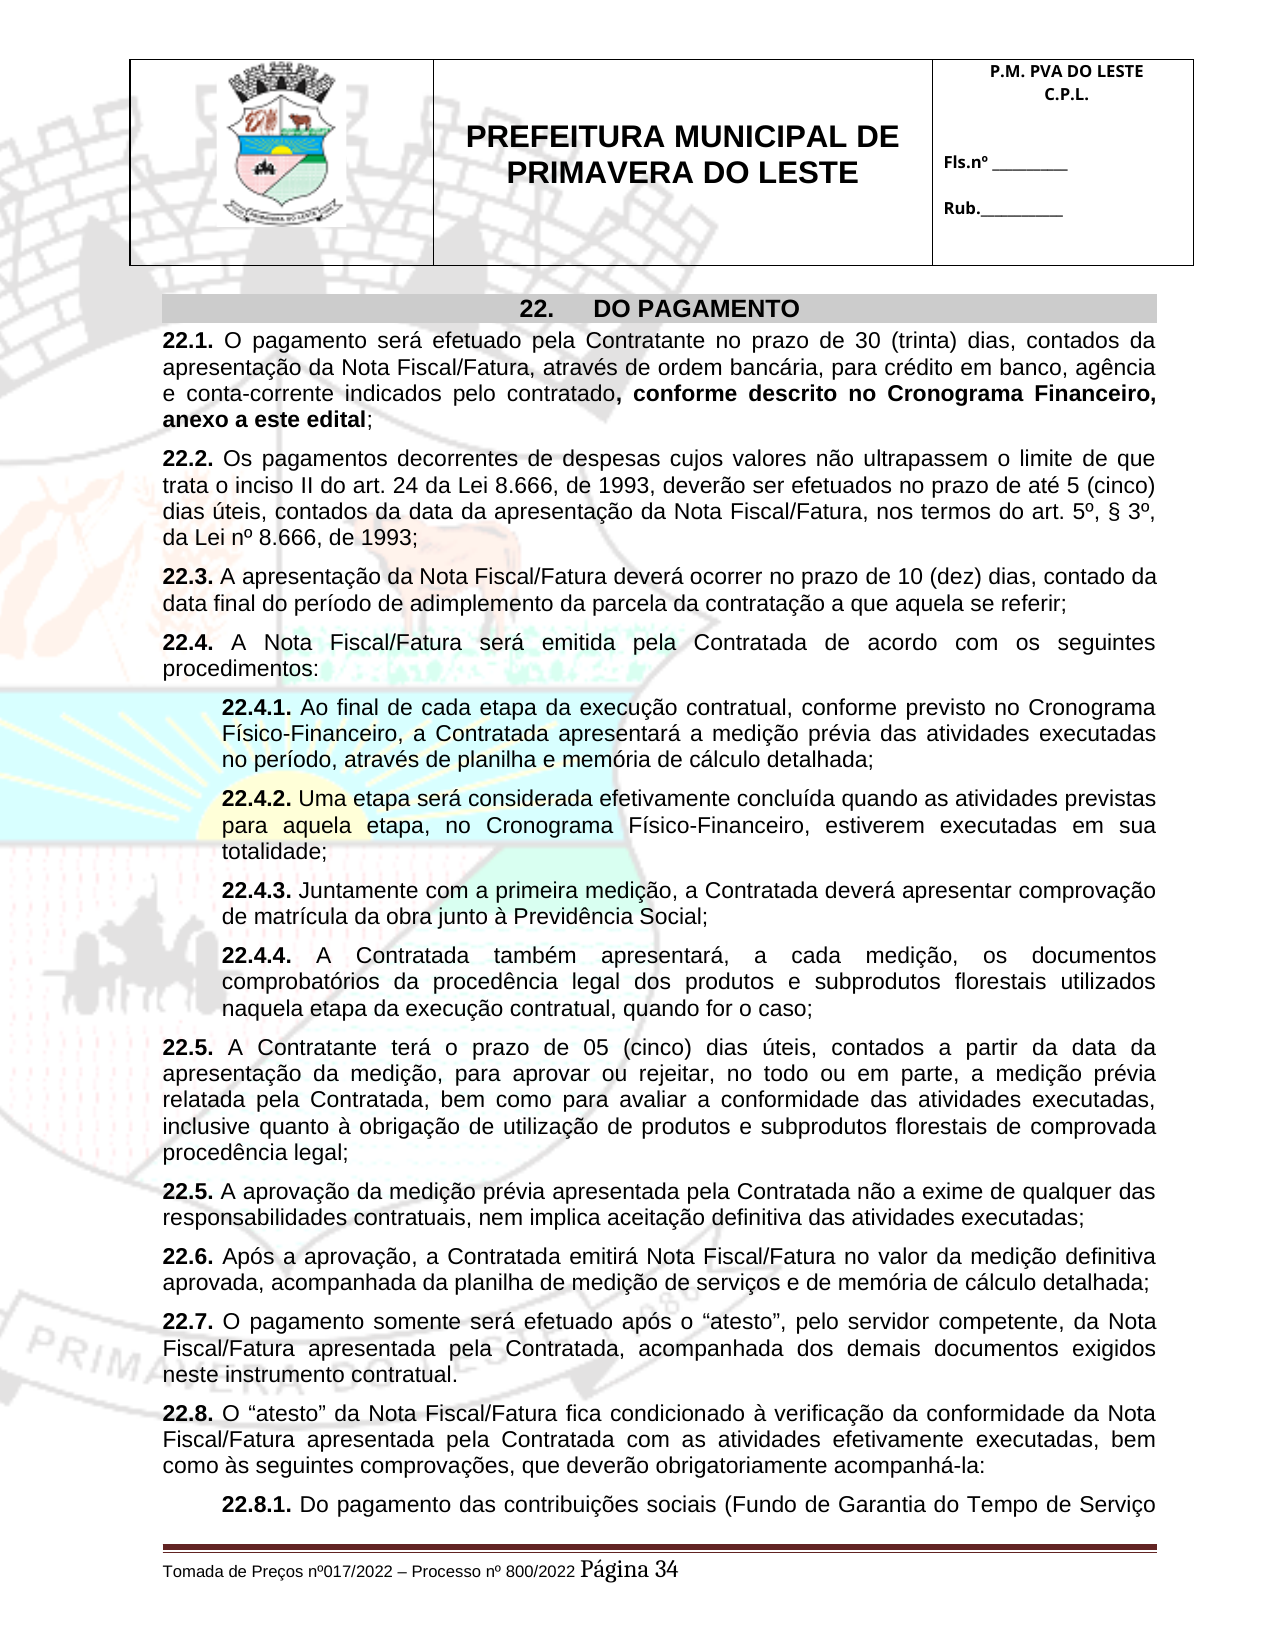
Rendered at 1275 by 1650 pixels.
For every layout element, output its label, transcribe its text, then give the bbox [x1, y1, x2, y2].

text 22.6. Após a aprovação, a Contratada emitirá Nota Fiscal/Fatura no valor da medição definitiva aprovada, acompanhada da planilha de medição de serviços e de memória de cálculo detalhada; [162, 1243, 1157, 1296]
text 22.4.1. Ao final de cada etapa da execução contratual, conforme previsto no Cronograma Físico-Financeiro, a Contratada apresentará a medição prévia das atividades executadas no período, através de planilha e memória de cálculo detalhada; [222, 694, 1157, 773]
text 22.4.2. Uma etapa será considerada efetivamente concluída quando as atividades previstas para aquela etapa, no Cronograma Físico-Financeiro, estiverem executadas em sua totalidade; [222, 785, 1157, 864]
text 22.5. A aprovação da medição prévia apresentada pela Contratada não a exime de qualquer das responsabilidades contratuais, nem implica aceitação definitiva das atividades executadas; [162, 1178, 1157, 1231]
text 22.4.4. A Contratada também apresentará, a cada medição, os documentos comprobatórios da procedência legal dos produtos e subprodutos florestais utilizados naquela etapa da execução contratual, quando for o caso; [222, 942, 1157, 1021]
picture [216, 60, 347, 227]
text 22.8. O “atesto” da Nota Fiscal/Fatura fica condicionado à verificação da conformidade da Nota Fiscal/Fatura apresentada pela Contratada com as atividades efetivamente executadas, bem como às seguintes comprovações, que deverão obrigatoriamente acompanhá-la: [162, 1400, 1157, 1479]
text DO PAGAMENTO [162, 294, 1157, 323]
text 22.4.3. Juntamente com a primeira medição, a Contratada deverá apresentar comprovação de matrícula da obra junto à Previdência Social; [222, 877, 1157, 929]
text 22.7. O pagamento somente será efetuado após o “atesto”, pelo servidor competente, da Nota Fiscal/Fatura apresentada pela Contratada, acompanhada dos demais documentos exigidos neste instrumento contratual. [162, 1308, 1157, 1387]
text 22.5. A Contratante terá o prazo de 05 (cinco) dias úteis, contados a partir da data da apresentação da medição, para aprovar ou rejeitar, no todo ou em parte, a medição prévia relatada pela Contratada, bem como para avaliar a conformidade das atividades executadas, inclusive quanto à obrigação de utilização de produtos e subprodutos florestais de comprovada procedência legal; [162, 1033, 1157, 1165]
text 22.3. A apresentação da Nota Fiscal/Fatura deverá ocorrer no prazo de 10 (dez) dias, contado da data final do período de adimplemento da parcela da contratação a que aquela se referir; [162, 563, 1157, 616]
text 22.4. A Nota Fiscal/Fatura será emitida pela Contratada de acordo com os seguintes procedimentos: [162, 628, 1157, 681]
text 22.1. O pagamento será efetuado pela Contratante no prazo de 30 (trinta) dias, contados da apresentação da Nota Fiscal/Fatura, através de ordem bancária, para crédito em banco, agência e conta-corrente indicados pelo contratado, conforme descrito no Cronograma Financeiro, anexo a este edital; [162, 327, 1157, 433]
text 22.2. Os pagamentos decorrentes de despesas cujos valores não ultrapassem o limite de que trata o inciso II do art. 24 da Lei 8.666, de 1993, deverão ser efetuados no prazo de até 5 (cinco) dias úteis, contados da data da apresentação da Nota Fiscal/Fatura, nos termos do art. 5º, § 3º, da Lei nº 8.666, de 1993; [162, 445, 1157, 551]
